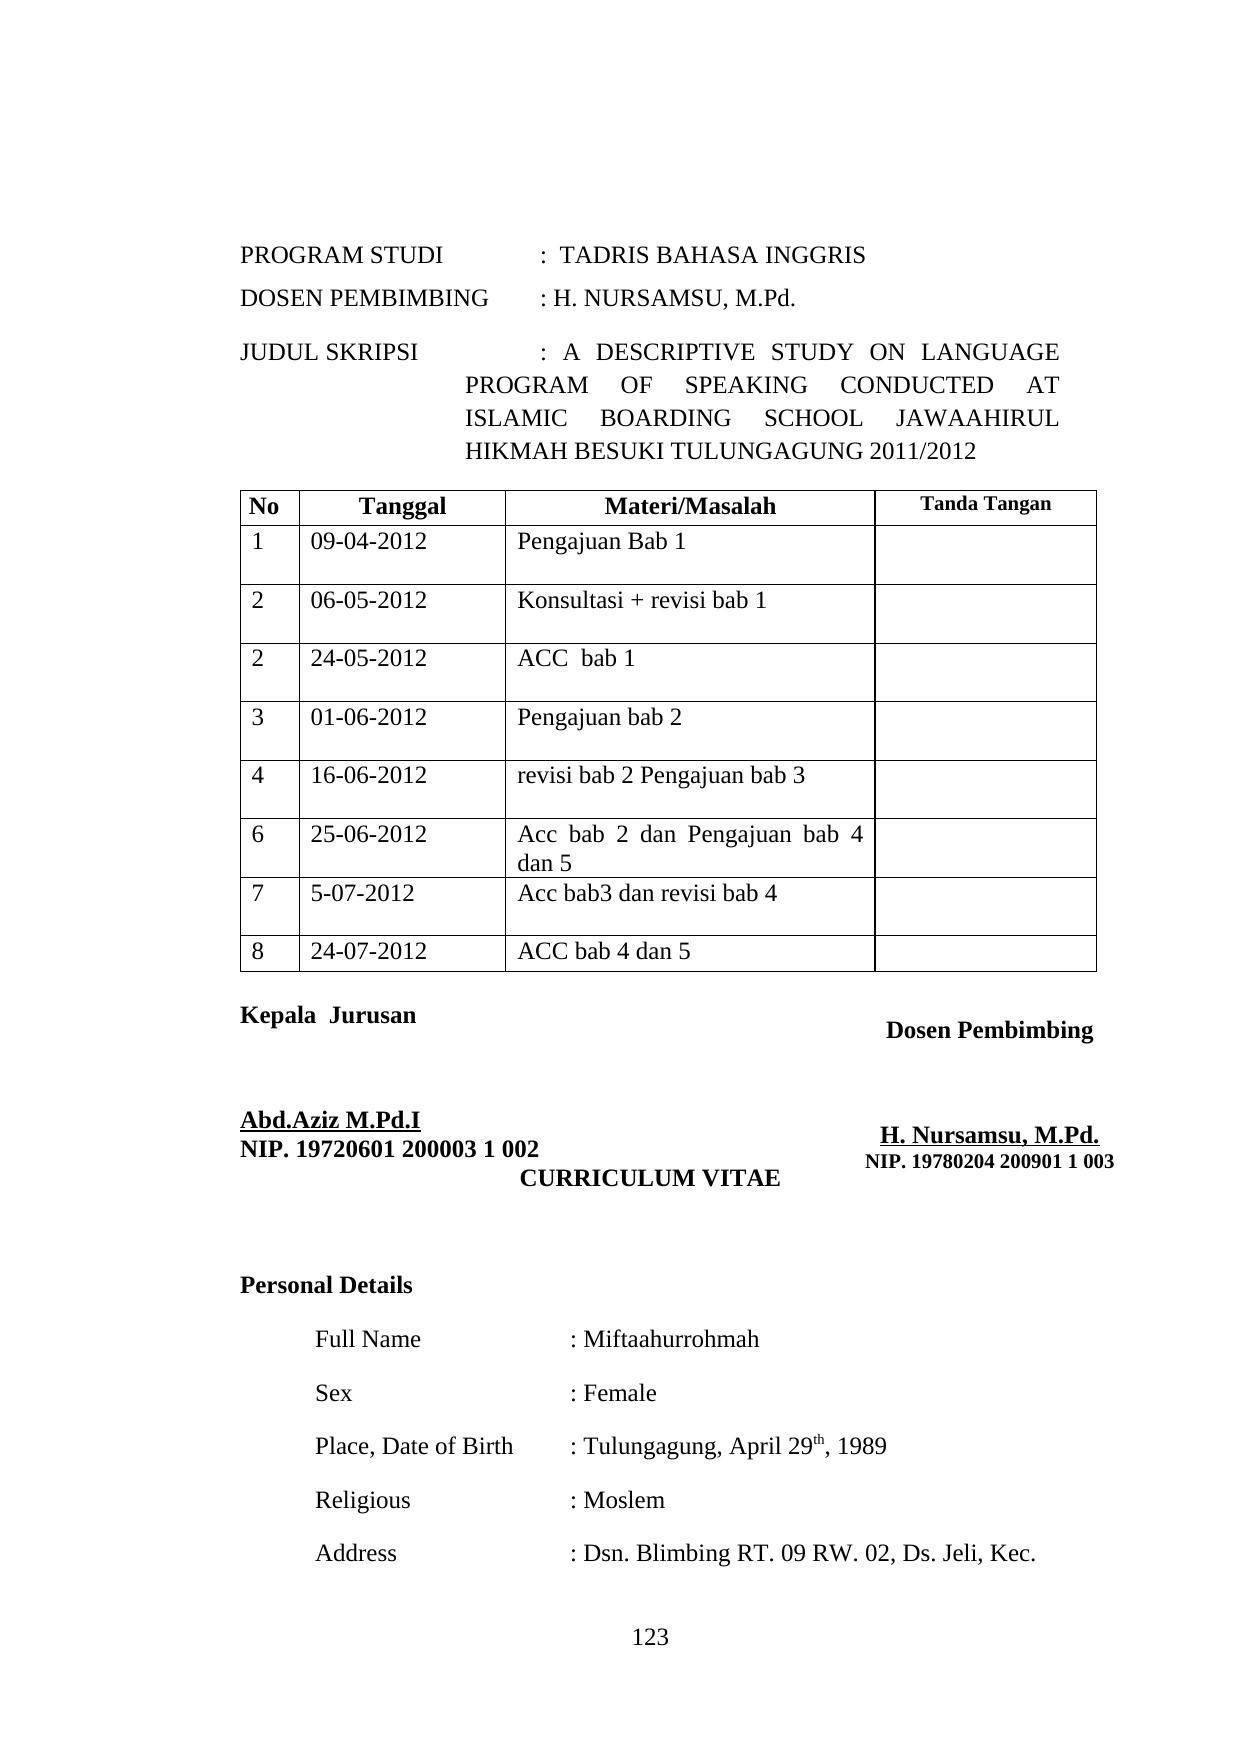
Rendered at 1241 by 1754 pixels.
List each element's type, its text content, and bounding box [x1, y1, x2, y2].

table_cell Address [304, 1538, 559, 1567]
table_cell 8 [241, 936, 299, 971]
table_cell 24-05-2012 [300, 644, 505, 701]
table_cell ACC bab 4 dan 5 [506, 936, 874, 971]
text CURRICULUM VITAE [240, 1163, 1060, 1192]
table_cell [876, 936, 1096, 971]
table_cell 4 [241, 761, 299, 818]
table_header Full Name [304, 1324, 559, 1378]
table_cell : Moslem [559, 1485, 1067, 1538]
table_header : Miftaahurrohmah [559, 1324, 1067, 1378]
table_cell Sex [304, 1378, 559, 1431]
text Kepala Jurusan [240, 1000, 1060, 1029]
text Abd.Aziz M.Pd.I [240, 1105, 1060, 1134]
table_cell [876, 819, 1096, 877]
table_cell 06-05-2012 [300, 585, 505, 642]
table_cell [876, 761, 1096, 818]
table_cell 2 [241, 644, 299, 701]
text DOSEN PEMBIMBING : H. NURSAMSU, M.Pd. [240, 283, 1060, 312]
table_cell 3 [241, 702, 299, 759]
table_cell : Female [559, 1378, 1067, 1431]
table_cell Konsultasi + revisi bab 1 [506, 585, 874, 642]
table_cell 7 [241, 878, 299, 935]
text Personal Details [240, 1271, 1060, 1299]
table_cell Religious [304, 1485, 559, 1538]
table_cell 2 [241, 585, 299, 642]
table_header Materi/Masalah [506, 491, 874, 525]
table_cell 25-06-2012 [300, 819, 505, 877]
table_header Tanggal [300, 491, 505, 525]
table_cell [876, 526, 1096, 584]
table_cell 5-07-2012 [300, 878, 505, 935]
table_cell 24-07-2012 [300, 936, 505, 971]
table_cell 01-06-2012 [300, 702, 505, 759]
table_cell 09-04-2012 [300, 526, 505, 584]
table_cell 16-06-2012 [300, 761, 505, 818]
table_cell Acc bab 2 dan Pengajuan bab 4 dan 5 [506, 819, 874, 877]
table_cell Place, Date of Birth [304, 1431, 559, 1485]
text JUDUL SKRIPSI : A DESCRIPTIVE STUDY ON LANGUAGE PROGRAM OF SPEAKING CONDUCTED AT ISLAMIC BOARDING SCHOOL JAWAAHIRUL HIKMAH BESUKI TULUNGAGUNG 2011/2012 [240, 337, 1060, 465]
table_cell [876, 644, 1096, 701]
table_cell [876, 878, 1096, 935]
table_cell Acc bab3 dan revisi bab 4 [506, 878, 874, 935]
table_cell [876, 702, 1096, 759]
table_cell Pengajuan bab 2 [506, 702, 874, 759]
table_header Tanda Tangan [876, 491, 1096, 525]
table_cell ACC bab 1 [506, 644, 874, 701]
text NIP. 19720601 200003 1 002 [240, 1134, 1060, 1163]
table_cell [876, 585, 1096, 642]
table_cell Pengajuan Bab 1 [506, 526, 874, 584]
table_header No [241, 491, 299, 525]
table_cell revisi bab 2 Pengajuan bab 3 [506, 761, 874, 818]
table_cell : Tulungagung, April 29th, 1989 [559, 1431, 1067, 1485]
table_cell 6 [241, 819, 299, 877]
table_cell 1 [241, 526, 299, 584]
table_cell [559, 1538, 1067, 1567]
text PROGRAM STUDI : TADRIS BAHASA INGGRIS [240, 240, 1060, 269]
